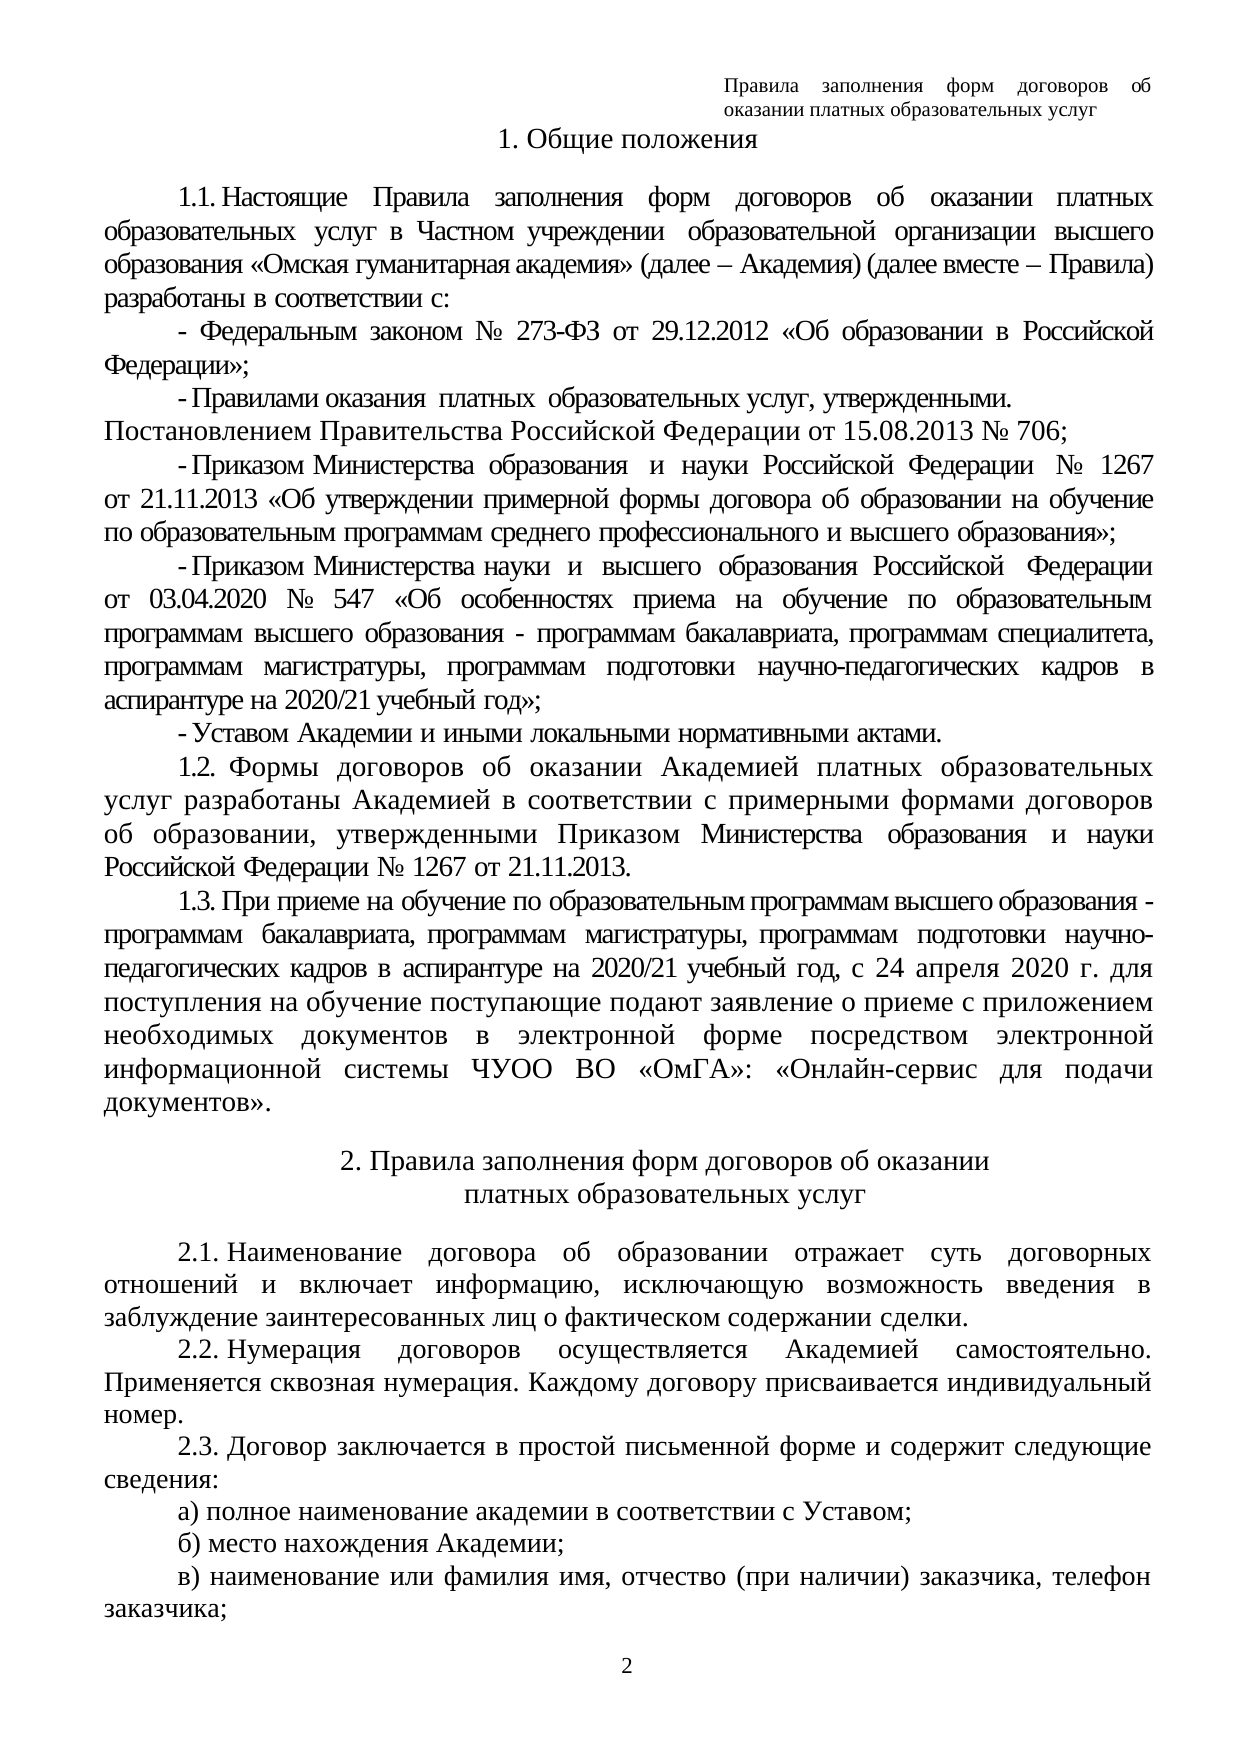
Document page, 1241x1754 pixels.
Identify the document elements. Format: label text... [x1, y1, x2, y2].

list Приказом Министерства образования и науки Российской Федерации № 1267 от 21.11.2013 «Об утверждении примерной формы договора об образовании на обучение по образовательным программам среднего профессионального и высшего образования»; [103, 447, 1154, 548]
list Формы договоров об оказании Академией платных образовательных услуг разработаны Академией в соответствии с примерными формами договоров об образовании, утвержденными Приказом Министерства образования и науки Российской Федерации № 1267 от 21.11.2013. [103, 749, 1154, 883]
list Общие положения [497, 121, 1165, 154]
list Правила заполнения форм договоров об оказании платных образовательных услуг [340, 1143, 991, 1210]
text а) полное наименование академии в соответствии с Уставом; б) место нахождения Академии; [177, 1494, 913, 1559]
list Федеральным законом № 273-ФЗ от 29.12.2012 «Об образовании в Российской Федерации»; [103, 313, 1154, 381]
list Настоящие Правила заполнения форм договоров об оказании платных образовательных услуг в Частном учреждении образовательной организации высшего образования «Омская гуманитарная академия» (далее – Академия) (далее вместе – Правила) разработаны в соответствии с: [103, 179, 1154, 313]
text Постановлением Правительства Российской Федерации от 15.08.2013 № 706; [103, 414, 1165, 447]
list Правилами оказания платных образовательных услуг, утвержденными. [177, 381, 1165, 414]
text в) наименование или фамилия имя, отчество (при наличии) заказчика, телефон заказчика; [103, 1559, 1153, 1624]
list Нумерация договоров осуществляется Академией самостоятельно. Применяется сквозная нумерация. Каждому договору присваивается индивидуальный номер. [103, 1332, 1153, 1429]
list При приеме на обучение по образовательным программам высшего образования - программам бакалавриата, программам магистратуры, программам подготовки научно- педагогических кадров в аспирантуре на 2020/21 учебный год, с 24 апреля 2020 г. для поступления на обучение поступающие подают заявление о приеме с приложением необходимых документов в электронной форме посредством электронной информационной системы ЧУОО ВО «ОмГА»: «Онлайн-сервис для подачи документов». [103, 883, 1154, 1118]
list Приказом Министерства науки и высшего образования Российской Федерации от 03.04.2020 № 547 «Об особенностях приема на обучение по образовательным программам высшего образования - программам бакалавриата, программам специалитета, программам магистратуры, программам подготовки научно-педагогических кадров в аспирантуре на 2020/21 учебный год»; [103, 548, 1154, 716]
list Наименование договора об образовании отражает суть договорных отношений и включает информацию, исключающую возможность введения в заблуждение заинтересованных лиц о фактическом содержании сделки. [103, 1235, 1153, 1332]
list Договор заключается в простой письменной форме и содержит следующие сведения: [103, 1429, 1153, 1494]
list Уставом Академии и иными локальными нормативными актами. [177, 716, 1165, 749]
